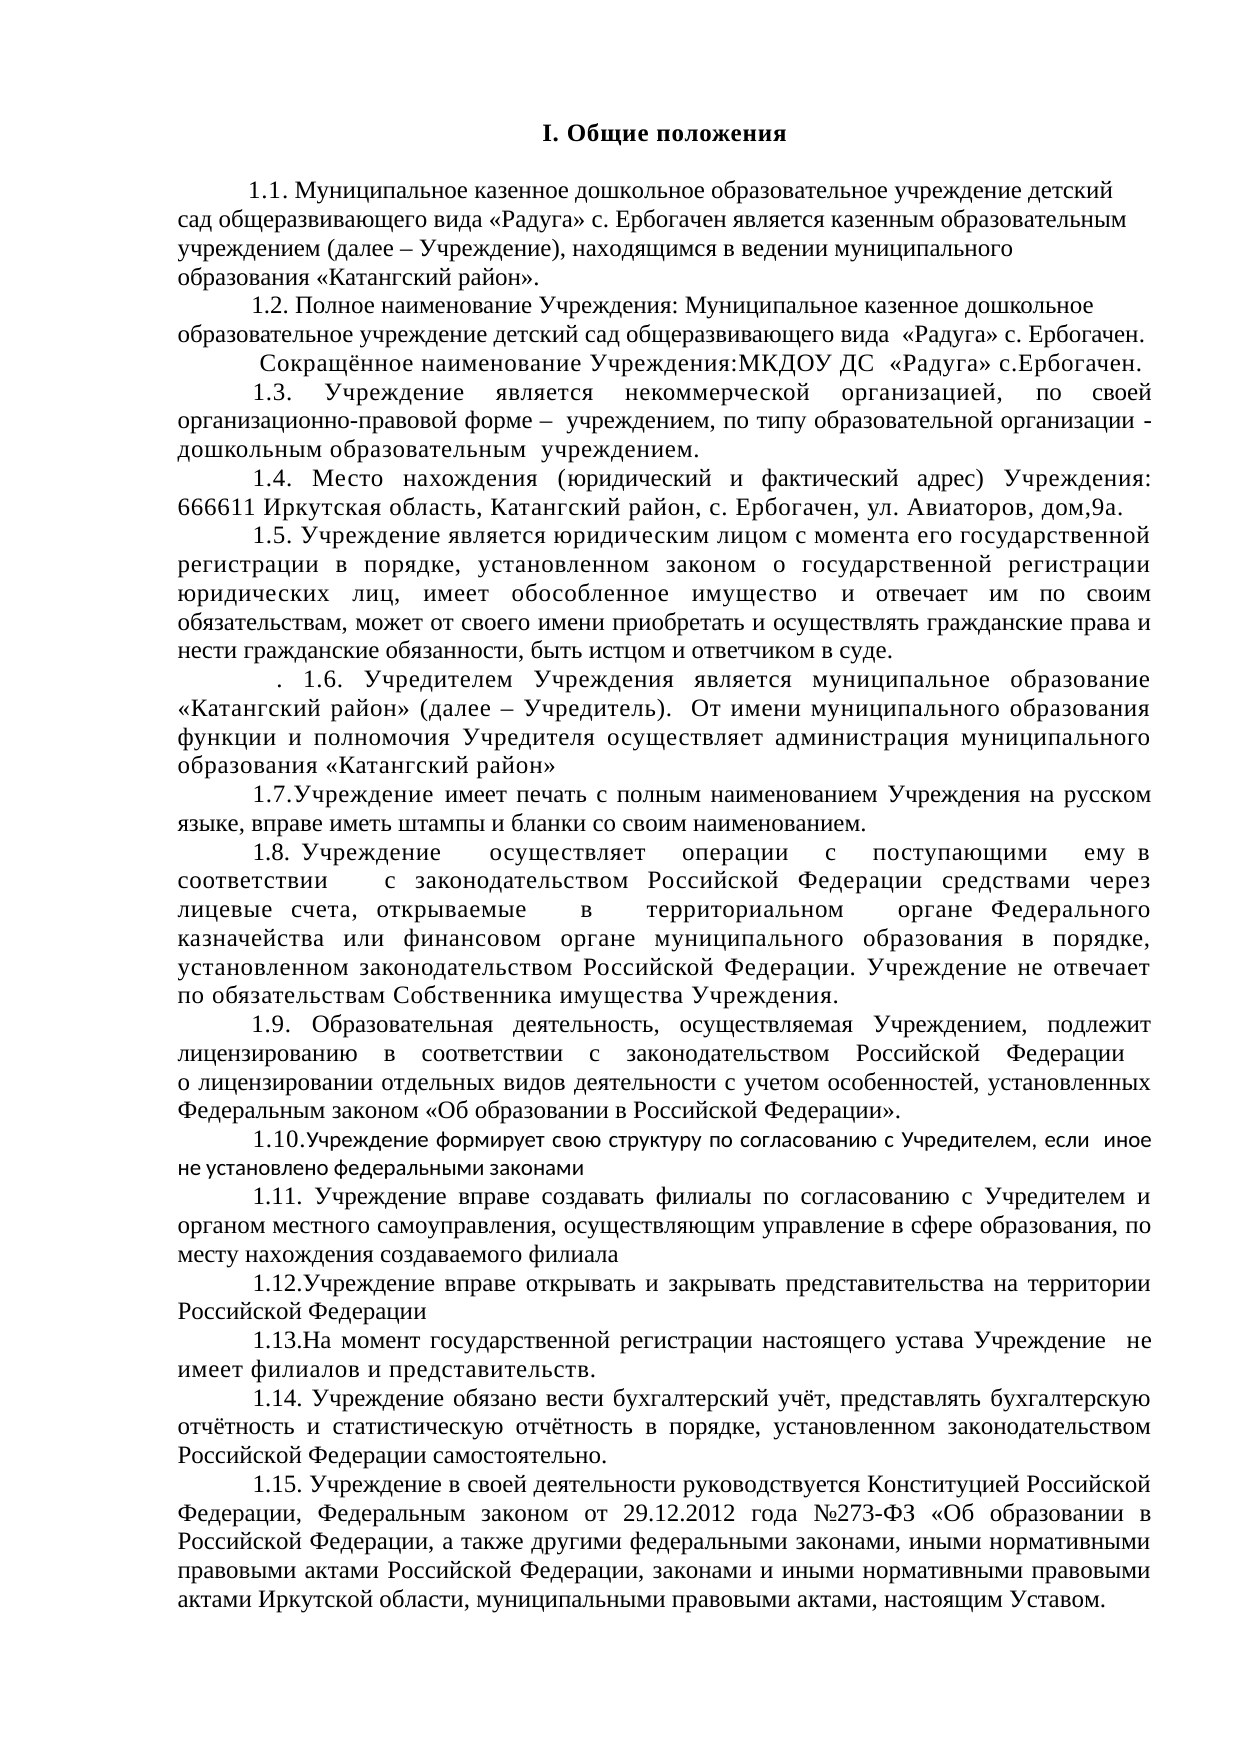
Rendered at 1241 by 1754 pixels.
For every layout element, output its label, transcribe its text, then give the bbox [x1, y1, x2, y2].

text 1.14. Учреждение обязано вести бухгалтерский учёт, представлять бухгалтерскую отчётность и статистическую отчётность в порядке, установленном законодательством Российской Федерации самостоятельно. [177, 1383, 1152, 1469]
text 1.2. Полное наименование Учреждения: Муниципальное казенное дошкольное образовательное учреждение детский сад общеразвивающего вида «Радуга» с. Ербогачен. [177, 291, 1152, 348]
text 1.4. Место нахождения (юридический и фактический адрес) Учреждения: 666611 Иркутская область, Катангский район, с. Ербогачен, ул. Авиаторов, дом,9а. [177, 463, 1152, 521]
text 1.3. Учреждение является некоммерческой организацией, по своей организационно-правовой форме – учреждением, по типу образовательной организации - дошкольным образовательным учреждением. [177, 377, 1152, 463]
text 1.9. Образовательная деятельность, осуществляемая Учреждением, подлежит лицензированию в соответствии с законодательством Российской Федерации о лицензировании отдельных видов деятельности с учетом особенностей, установленных Федеральным законом «Об образовании в Российской Федерации». [177, 1009, 1152, 1124]
text 1.10.Учреждение формирует свою структуру по согласованию с Учредителем, если иное не установлено федеральными законами [177, 1124, 1152, 1181]
text 1.5. Учреждение является юридическим лицом с момента его государственной регистрации в порядке, установленном законом о государственной регистрации юридических лиц, имеет обособленное имущество и отвечает им по своим обязательствам, может от своего имени приобретать и осуществлять гражданские права и нести гражданские обязанности, быть истцом и ответчиком в суде. [177, 521, 1152, 664]
text . 1.6. Учредителем Учреждения является муниципальное образование «Катангский район» (далее – Учредитель). От имени муниципального образования функции и полномочия Учредителя осуществляет администрация муниципального образования «Катангский район» [177, 664, 1152, 779]
text 1.12.Учреждение вправе открывать и закрывать представительства на территории Российской Федерации [177, 1268, 1152, 1325]
text 1.13.На момент государственной регистрации настоящего устава Учреждение не имеет филиалов и представительств. [177, 1325, 1152, 1383]
text 1.8. Учреждение осуществляет операции с поступающими ему в соответствии с законодательством Российской Федерации средствами через лицевые счета, открываемые в территориальном органе Федерального казначейства или финансовом органе муниципального образования в порядке, установленном законодательством Российской Федерации. Учреждение не отвечает по обязательствам Собственника имущества Учреждения. [177, 837, 1152, 1009]
text Общие положения [177, 118, 1152, 147]
text Сокращённое наименование Учреждения:МКДОУ ДС «Радуга» с.Ербогачен. [177, 348, 1152, 377]
text 1.11. Учреждение вправе создавать филиалы по согласованию с Учредителем и органом местного самоуправления, осуществляющим управление в сфере образования, по месту нахождения создаваемого филиала [177, 1181, 1152, 1268]
text 1.1. Муниципальное казенное дошкольное образовательное учреждение детский сад общеразвивающего вида «Радуга» с. Ербогачен является казенным образовательным учреждением (далее – Учреждение), находящимся в ведении муниципального образования «Катангский район». [177, 176, 1152, 291]
text 1.15. Учреждение в своей деятельности руководствуется Конституцией Российской Федерации, Федеральным законом от 29.12.2012 года №273-ФЗ «Об образовании в Российской Федерации, а также другими федеральными законами, иными нормативными правовыми актами Российской Федерации, законами и иными нормативными правовыми актами Иркутской области, муниципальными правовыми актами, настоящим Уставом. [177, 1469, 1152, 1613]
text 1.7.Учреждение имеет печать с полным наименованием Учреждения на русском языке, вправе иметь штампы и бланки со своим наименованием. [177, 779, 1152, 837]
